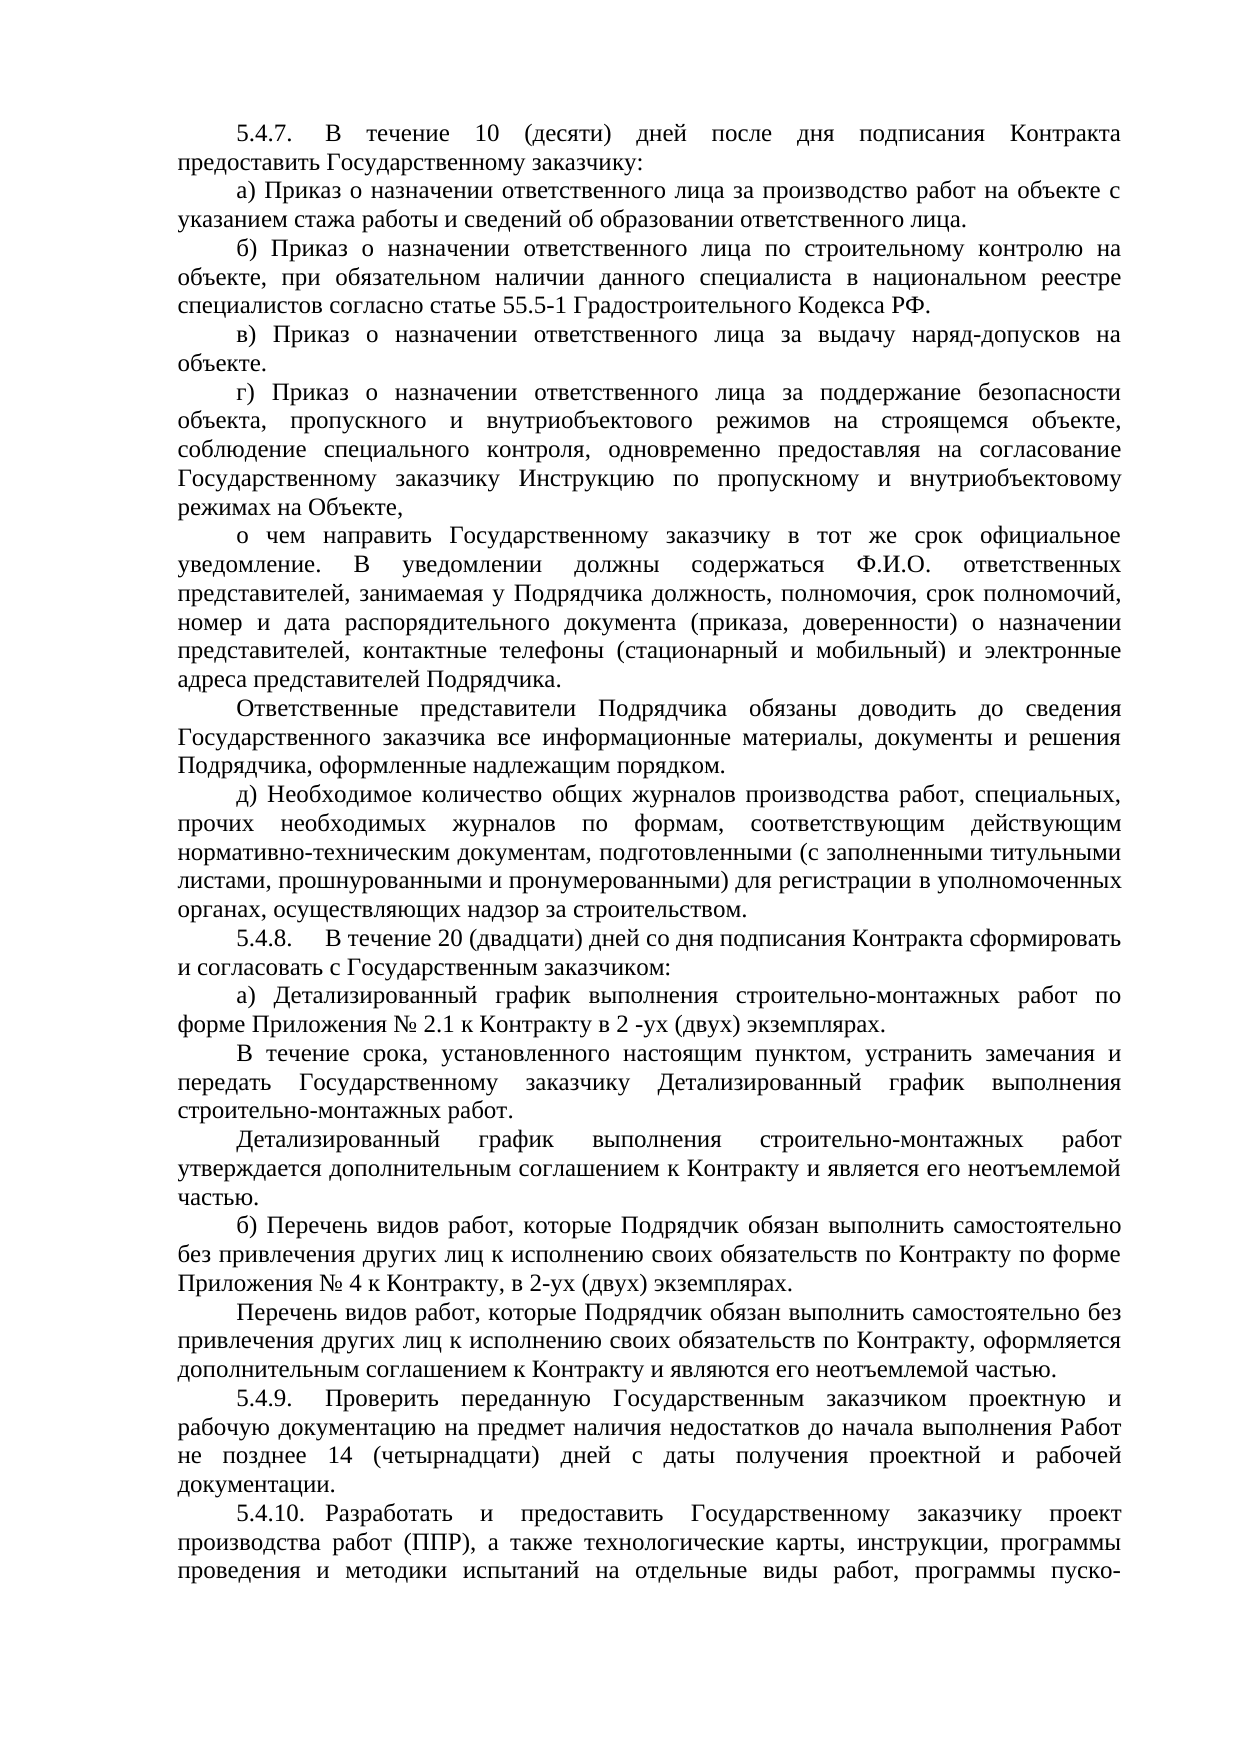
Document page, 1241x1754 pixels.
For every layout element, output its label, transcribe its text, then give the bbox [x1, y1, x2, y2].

text а) Детализированный график выполнения строительно-монтажных работ по форме Приложения № 2.1 к Контракту в 2 -ух (двух) экземплярах. [177, 981, 1122, 1038]
text д) Необходимое количество общих журналов производства работ, специальных, прочих необходимых журналов по формам, соответствующим действующим нормативно-техническим документам, подготовленными (с заполненными титульными листами, прошнурованными и пронумерованными) для регистрации в уполномоченных органах, осуществляющих надзор за строительством. [177, 779, 1122, 923]
text Детализированный график выполнения строительно-монтажных работ утверждается дополнительным соглашением к Контракту и является его неотъемлемой частью. [177, 1124, 1122, 1211]
text В течение срока, установленного настоящим пунктом, устранить замечания и передать Государственному заказчику Детализированный график выполнения строительно-монтажных работ. [177, 1038, 1122, 1124]
text а) Приказ о назначении ответственного лица за производство работ на объекте с указанием стажа работы и сведений об образовании ответственного лица. [177, 176, 1122, 233]
text Ответственные представители Подрядчика обязаны доводить до сведения Государственного заказчика все информационные материалы, документы и решения Подрядчика, оформленные надлежащим порядком. [177, 693, 1122, 779]
text б) Перечень видов работ, которые Подрядчик обязан выполнить самостоятельно без привлечения других лиц к исполнению своих обязательств по Контракту по форме Приложения № 4 к Контракту, в 2-ух (двух) экземплярах. [177, 1211, 1122, 1297]
text Перечень видов работ, которые Подрядчик обязан выполнить самостоятельно без привлечения других лиц к исполнению своих обязательств по Контракту, оформляется дополнительным соглашением к Контракту и являются его неотъемлемой частью. [177, 1297, 1122, 1383]
list В течение 10 (десяти) дней после дня подписания Контракта предоставить Государственному заказчику: [177, 118, 1122, 176]
text г) Приказ о назначении ответственного лица за поддержание безопасности объекта, пропускного и внутриобъектового режимов на строящемся объекте, соблюдение специального контроля, одновременно предоставляя на согласование Государственному заказчику Инструкцию по пропускному и внутриобъектовому режимах на Объекте, [177, 377, 1122, 521]
list В течение 20 (двадцати) дней со дня подписания Контракта сформировать и согласовать с Государственным заказчиком: [177, 923, 1122, 981]
text о чем направить Государственному заказчику в тот же срок официальное уведомление. В уведомлении должны содержаться Ф.И.О. ответственных представителей, занимаемая у Подрядчика должность, полномочия, срок полномочий, номер и дата распорядительного документа (приказа, доверенности) о назначении представителей, контактные телефоны (стационарный и мобильный) и электронные адреса представителей Подрядчика. [177, 521, 1122, 693]
text в) Приказ о назначении ответственного лица за выдачу наряд-допусков на объекте. [177, 319, 1122, 377]
text б) Приказ о назначении ответственного лица по строительному контролю на объекте, при обязательном наличии данного специалиста в национальном реестре специалистов согласно статье 55.5-1 Градостроительного Кодекса РФ. [177, 233, 1122, 319]
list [177, 1498, 1122, 1584]
list Проверить переданную Государственным заказчиком проектную и рабочую документацию на предмет наличия недостатков до начала выполнения Работ не позднее 14 (четырнадцати) дней с даты получения проектной и рабочей документации. [177, 1383, 1122, 1498]
